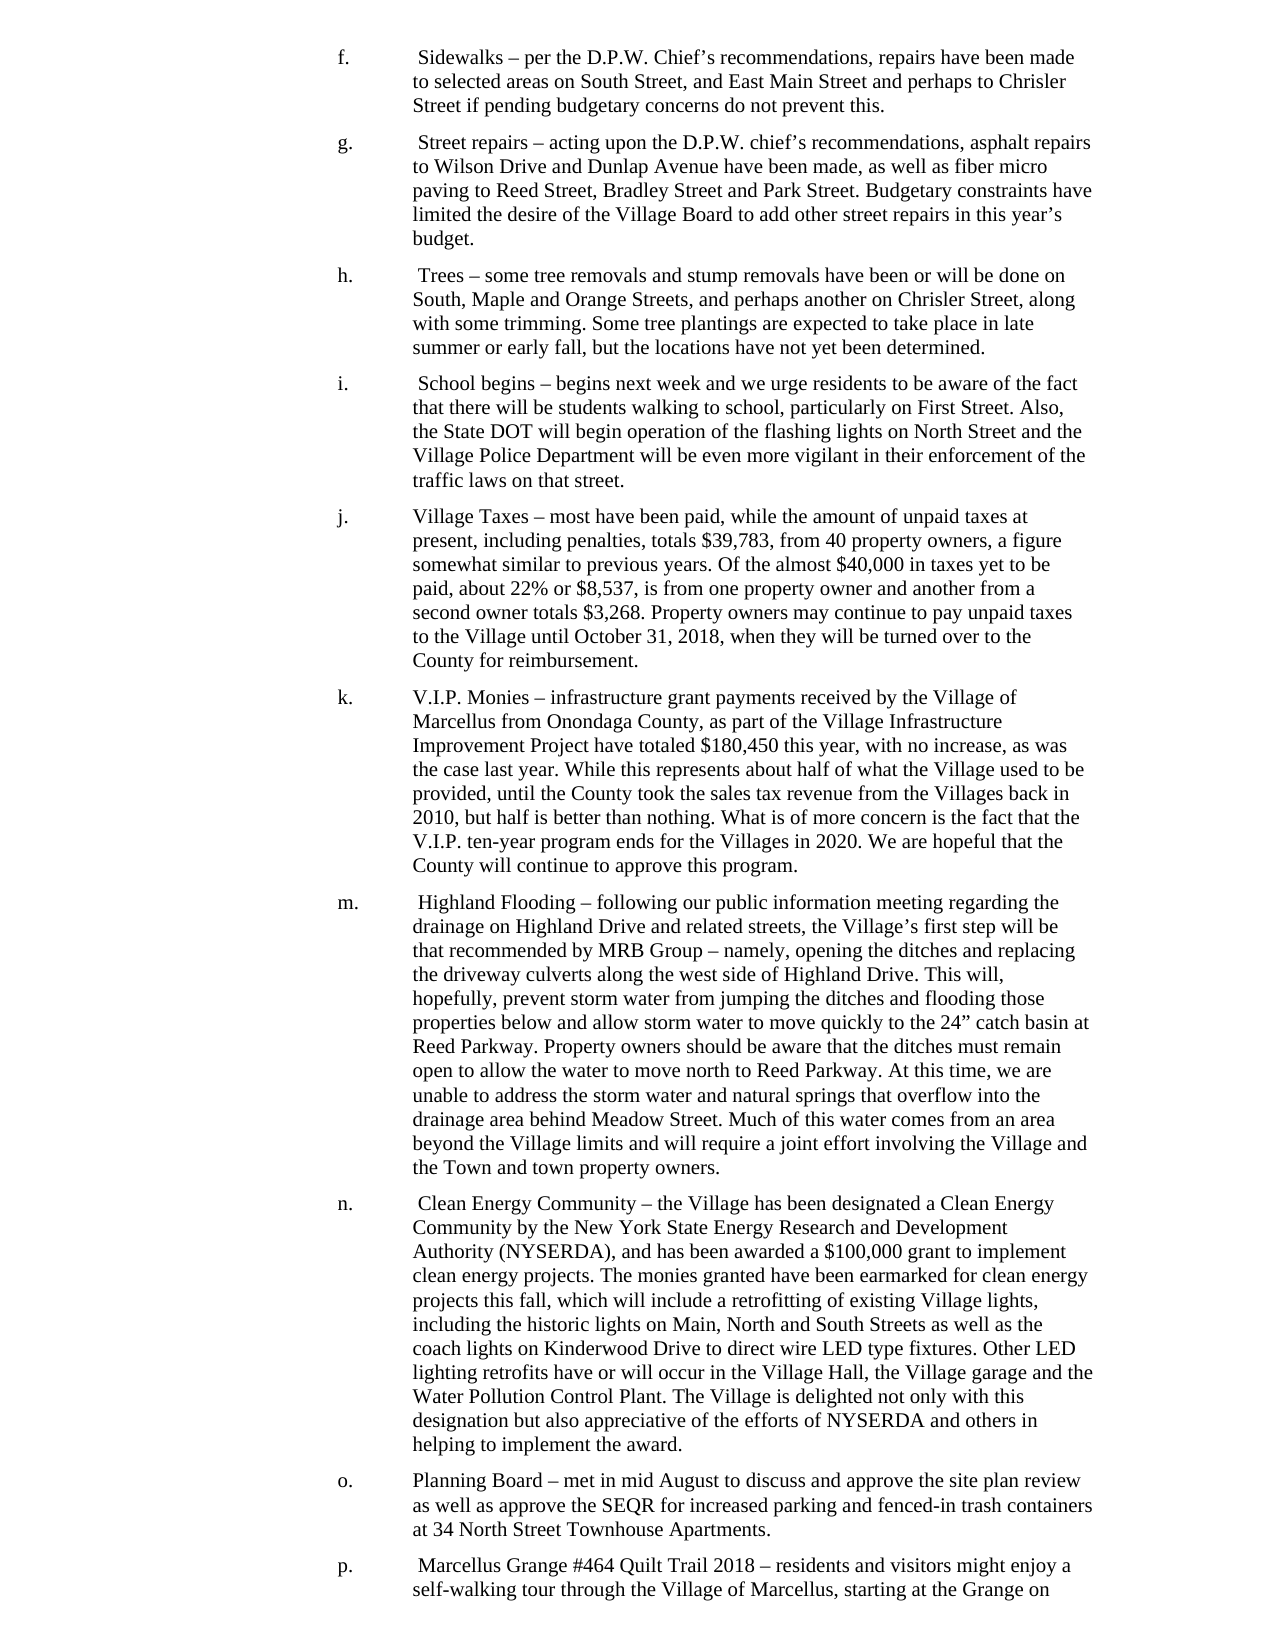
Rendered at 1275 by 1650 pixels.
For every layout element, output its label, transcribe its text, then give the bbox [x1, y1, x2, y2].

text j. Village Taxes – most have been paid, while the amount of unpaid taxes at present, including penalties, totals $39,783, from 40 property owners, a figure somewhat similar to previous years. Of the almost $40,000 in taxes yet to be paid, about 22% or $8,537, is from one property owner and another from a second owner totals $3,268. Property owners may continue to pay unpaid taxes to the Village until October 31, 2018, when they will be turned over to the County for reimbursement. [337, 504, 1094, 672]
text o. Planning Board – met in mid August to discuss and approve the site plan review as well as approve the SEQR for increased parking and fenced-in trash containers at 34 North Street Townhouse Apartments. [337, 1468, 1094, 1541]
text m. Highland Flooding – following our public information meeting regarding the drainage on Highland Drive and related streets, the Village’s first step will be that recommended by MRB Group – namely, opening the ditches and replacing the driveway culverts along the west side of Highland Drive. This will, hopefully, prevent storm water from jumping the ditches and flooding those properties below and allow storm water to move quickly to the 24” catch basin at Reed Parkway. Property owners should be aware that the ditches must remain open to allow the water to move north to Reed Parkway. At this time, we are unable to address the storm water and natural springs that overflow into the drainage area behind Meadow Street. Much of this water comes from an area beyond the Village limits and will require a joint effort involving the Village and the Town and town property owners. [337, 890, 1094, 1179]
text k. V.I.P. Monies – infrastructure grant payments received by the Village of Marcellus from Onondaga County, as part of the Village Infrastructure Improvement Project have totaled $180,450 this year, with no increase, as was the case last year. While this represents about half of what the Village used to be provided, until the County took the sales tax revenue from the Villages back in 2010, but half is better than nothing. What is of more concern is the fact that the V.I.P. ten-year program ends for the Villages in 2020. We are hopeful that the County will continue to approve this program. [337, 685, 1094, 877]
text g. Street repairs – acting upon the D.P.W. chief’s recommendations, asphalt repairs to Wilson Drive and Dunlap Avenue have been made, as well as fiber micro paving to Reed Street, Bradley Street and Park Street. Budgetary constraints have limited the desire of the Village Board to add other street repairs in this year’s budget. [337, 130, 1094, 250]
text n. Clean Energy Community – the Village has been designated a Clean Energy Community by the New York State Energy Research and Development Authority (NYSERDA), and has been awarded a $100,000 grant to implement clean energy projects. The monies granted have been earmarked for clean energy projects this fall, which will include a retrofitting of existing Village lights, including the historic lights on Main, North and South Streets as well as the coach lights on Kinderwood Drive to direct wire LED type fixtures. Other LED lighting retrofits have or will occur in the Village Hall, the Village garage and the Water Pollution Control Plant. The Village is delighted not only with this designation but also appreciative of the efforts of NYSERDA and others in helping to implement the award. [337, 1191, 1094, 1456]
text h. Trees – some tree removals and stump removals have been or will be done on South, Maple and Orange Streets, and perhaps another on Chrisler Street, along with some trimming. Some tree plantings are expected to take place in late summer or early fall, but the locations have not yet been determined. [337, 262, 1094, 359]
text f. Sidewalks – per the D.P.W. Chief’s recommendations, repairs have been made to selected areas on South Street, and East Main Street and perhaps to Chrisler Street if pending budgetary concerns do not prevent this. [337, 45, 1094, 117]
text i. School begins – begins next week and we urge residents to be aware of the fact that there will be students walking to school, particularly on First Street. Also, the State DOT will begin operation of the flashing lights on North Street and the Village Police Department will be even more vigilant in their enforcement of the traffic laws on that street. [337, 371, 1094, 492]
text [337, 1553, 1094, 1601]
